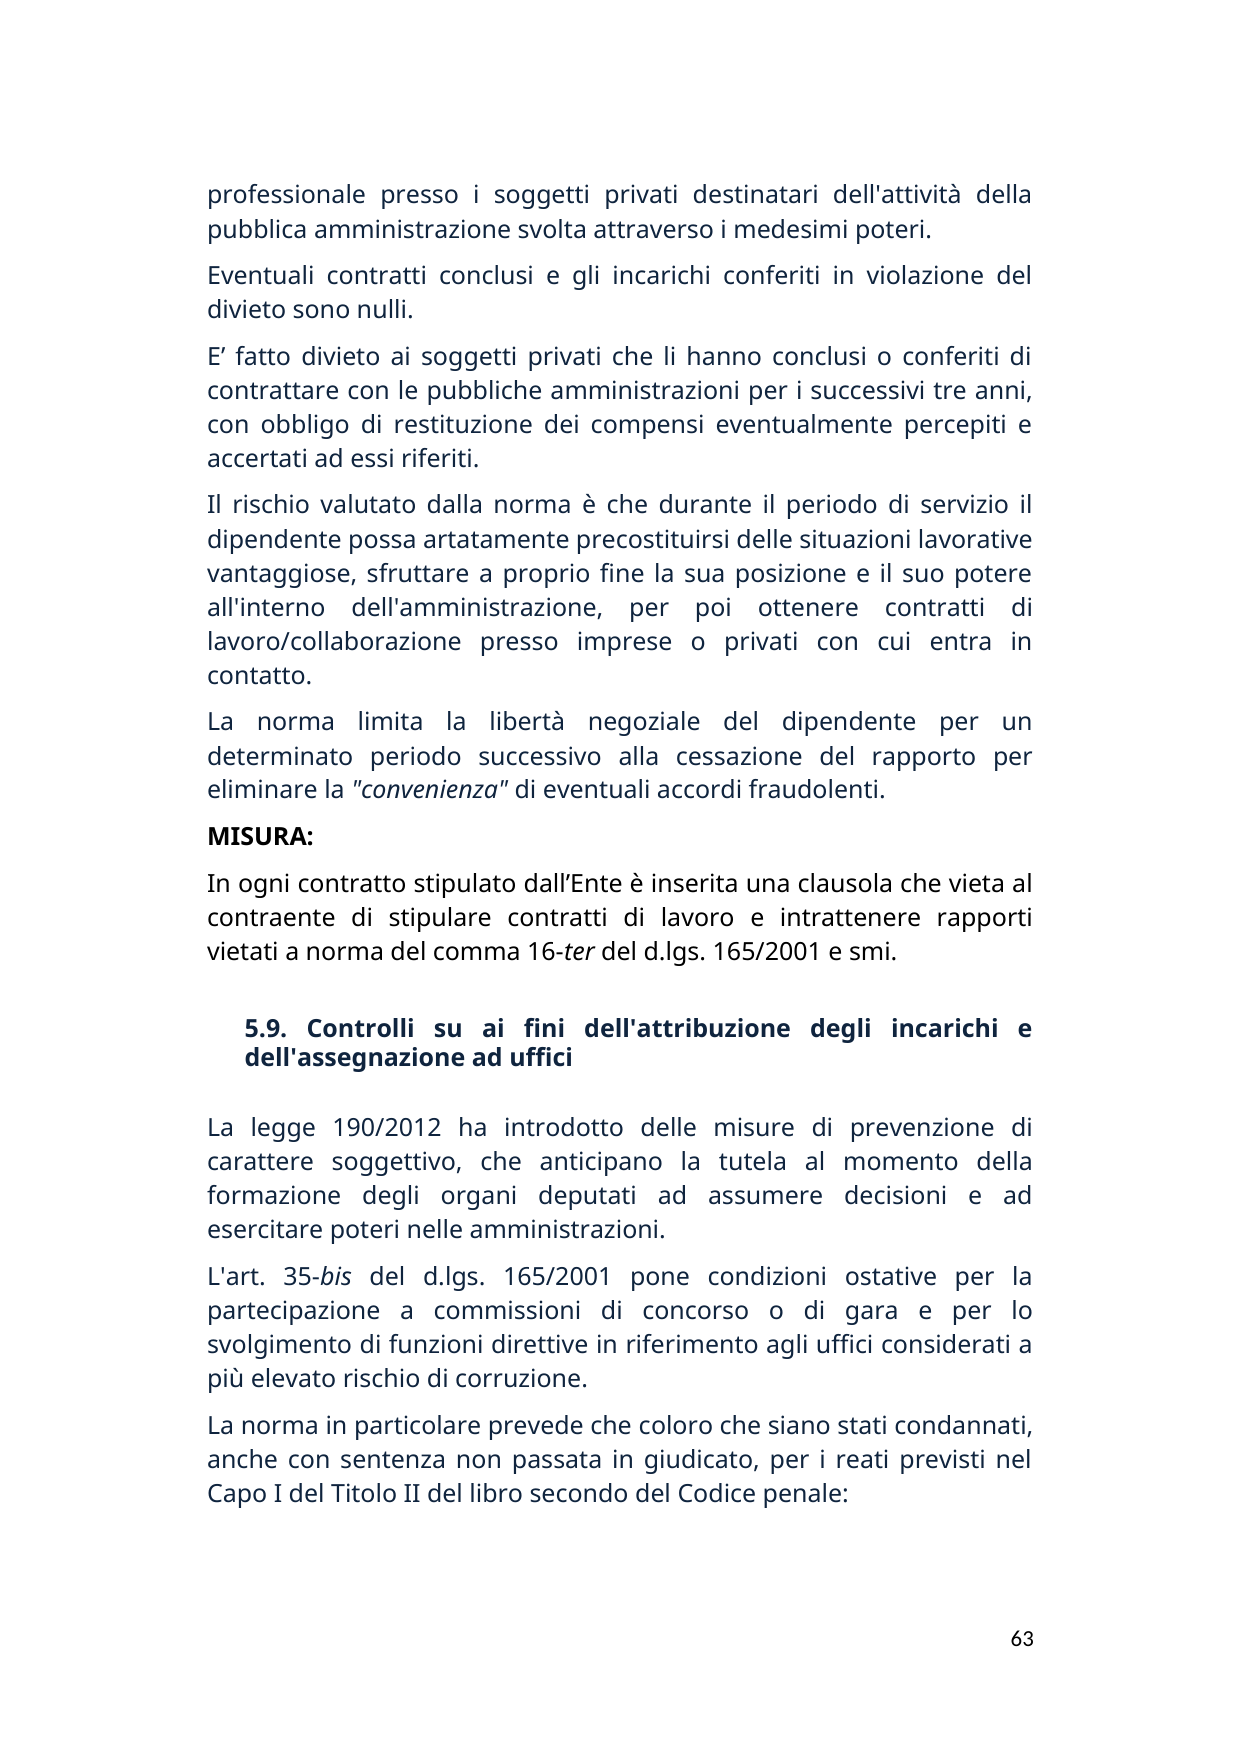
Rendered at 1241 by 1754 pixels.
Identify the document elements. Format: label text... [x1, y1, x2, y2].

text Il rischio valutato dalla norma è che durante il periodo di servizio il dipendente possa artatamente precostituirsi delle situazioni lavorative vantaggiose, sfruttare a proprio fine la sua posizione e il suo potere all'interno dell'amministrazione, per poi ottenere contratti di lavoro/collaborazione presso imprese o privati con cui entra in contatto. [207, 487, 1033, 692]
text E’ fatto divieto ai soggetti privati che li hanno conclusi o conferiti di contrattare con le pubbliche amministrazioni per i successivi tre anni, con obbligo di restituzione dei compensi eventualmente percepiti e accertati ad essi riferiti. [207, 338, 1033, 475]
text In ogni contratto stipulato dall’Ente è inserita una clausola che vieta al contraente di stipulare contratti di lavoro e intrattenere rapporti vietati a norma del comma 16-ter del d.lgs. 165/2001 e smi. [207, 865, 1033, 967]
text Eventuali contratti conclusi e gli incarichi conferiti in violazione del divieto sono nulli. [207, 258, 1033, 326]
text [207, 177, 1033, 245]
text L'art. 35-bis del d.lgs. 165/2001 pone condizioni ostative per la partecipazione a commissioni di concorso o di gara e per lo svolgimento di funzioni direttive in riferimento agli uffici considerati a più elevato rischio di corruzione. [207, 1259, 1033, 1395]
text La norma limita la libertà negoziale del dipendente per un determinato periodo successivo alla cessazione del rapporto per eliminare la "convenienza" di eventuali accordi fraudolenti. [207, 704, 1033, 806]
text MISURA: [207, 819, 1033, 853]
text 5.9. Controlli su ai fini dell'attribuzione degli incarichi e dell'assegnazione ad uffici [244, 1014, 1033, 1072]
text La legge 190/2012 ha introdotto delle misure di prevenzione di carattere soggettivo, che anticipano la tutela al momento della formazione degli organi deputati ad assumere decisioni e ad esercitare poteri nelle amministrazioni. [207, 1110, 1033, 1246]
text La norma in particolare prevede che coloro che siano stati condannati, anche con sentenza non passata in giudicato, per i reati previsti nel Capo I del Titolo II del libro secondo del Codice penale: [207, 1407, 1033, 1509]
